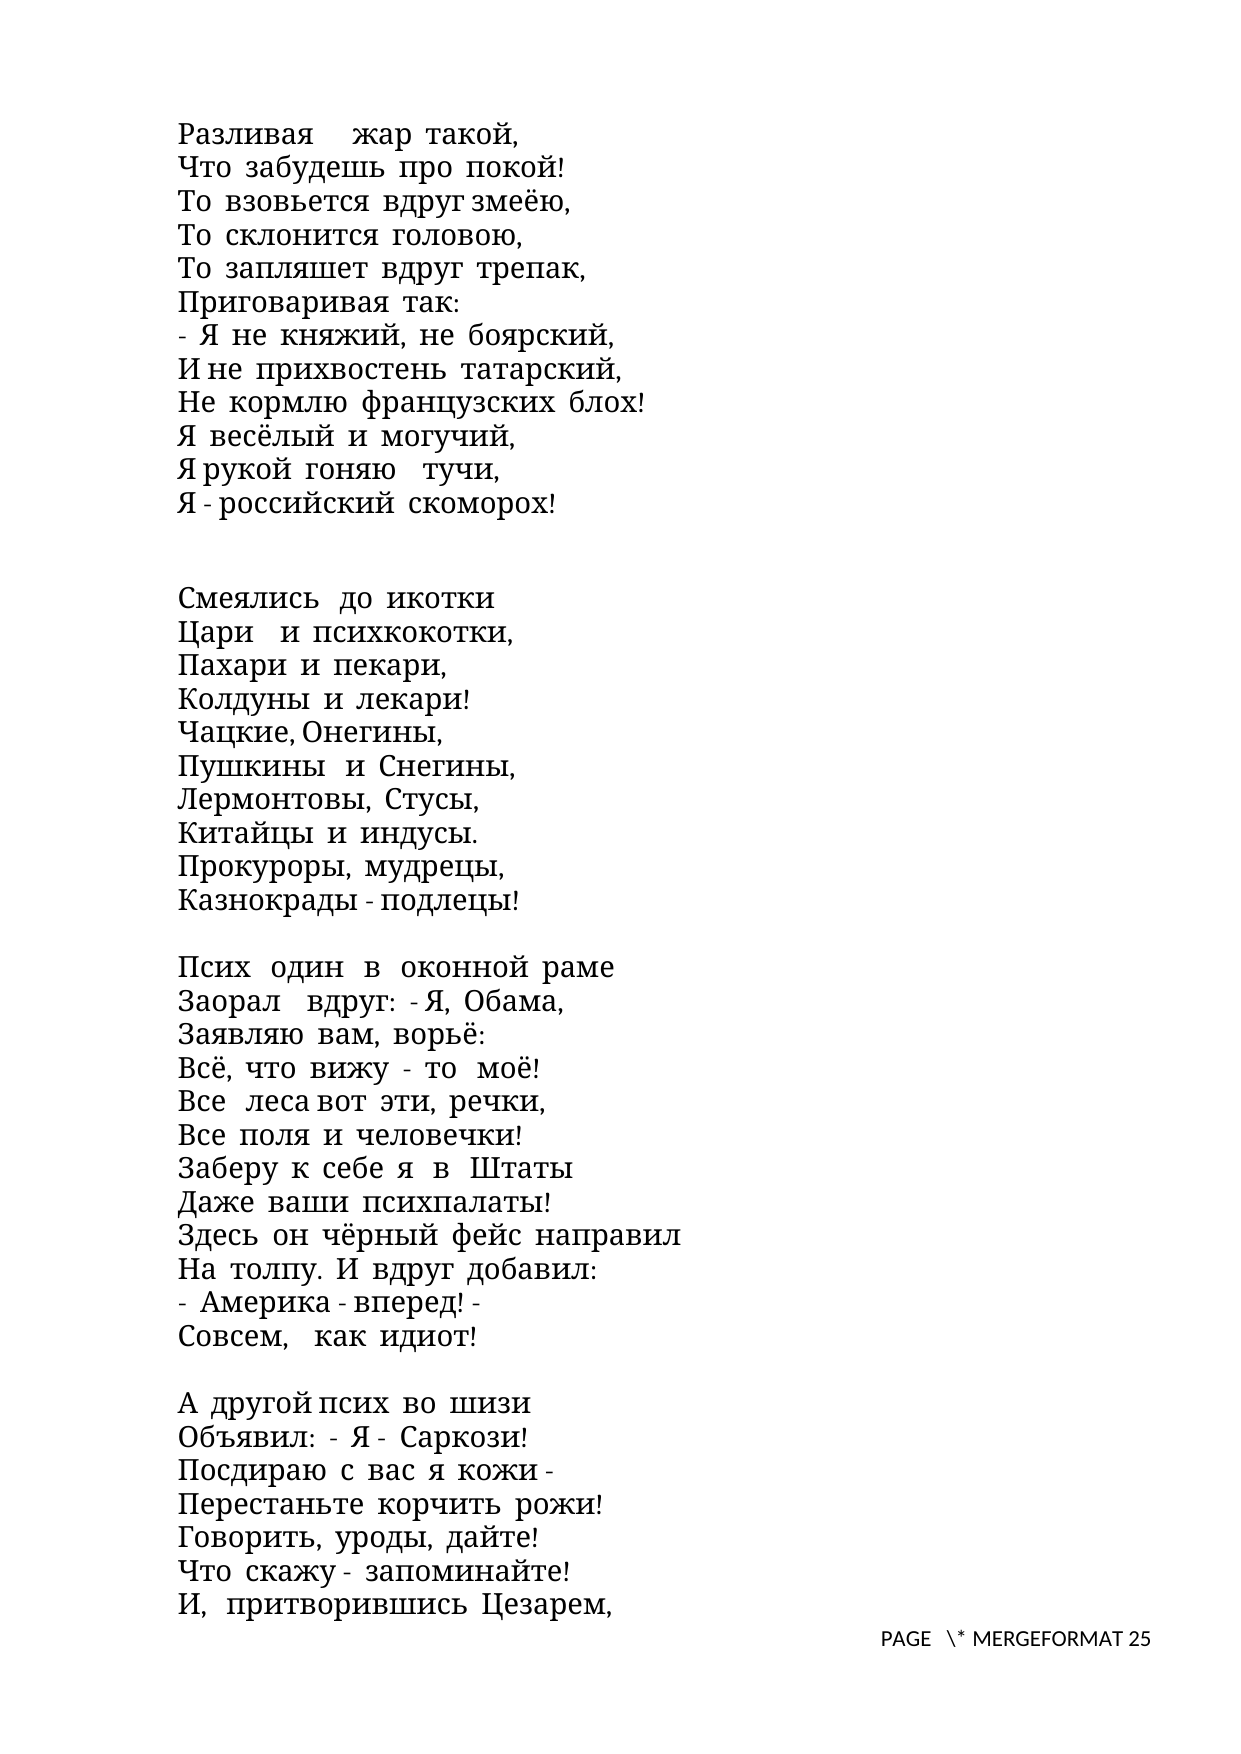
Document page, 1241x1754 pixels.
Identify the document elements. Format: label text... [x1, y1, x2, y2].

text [177, 582, 1152, 1622]
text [177, 118, 1152, 185]
text То взовьется вдруг змеёю, То склонится головою, То запляшет вдруг трепак, Приговаривая так: - Я не княжий, не боярский, И не прихвостень татарский, Не кормлю французских блох! Я весёлый и могучий, Я рукой гоняю тучи, Я - российский скоморох! [177, 185, 1152, 549]
